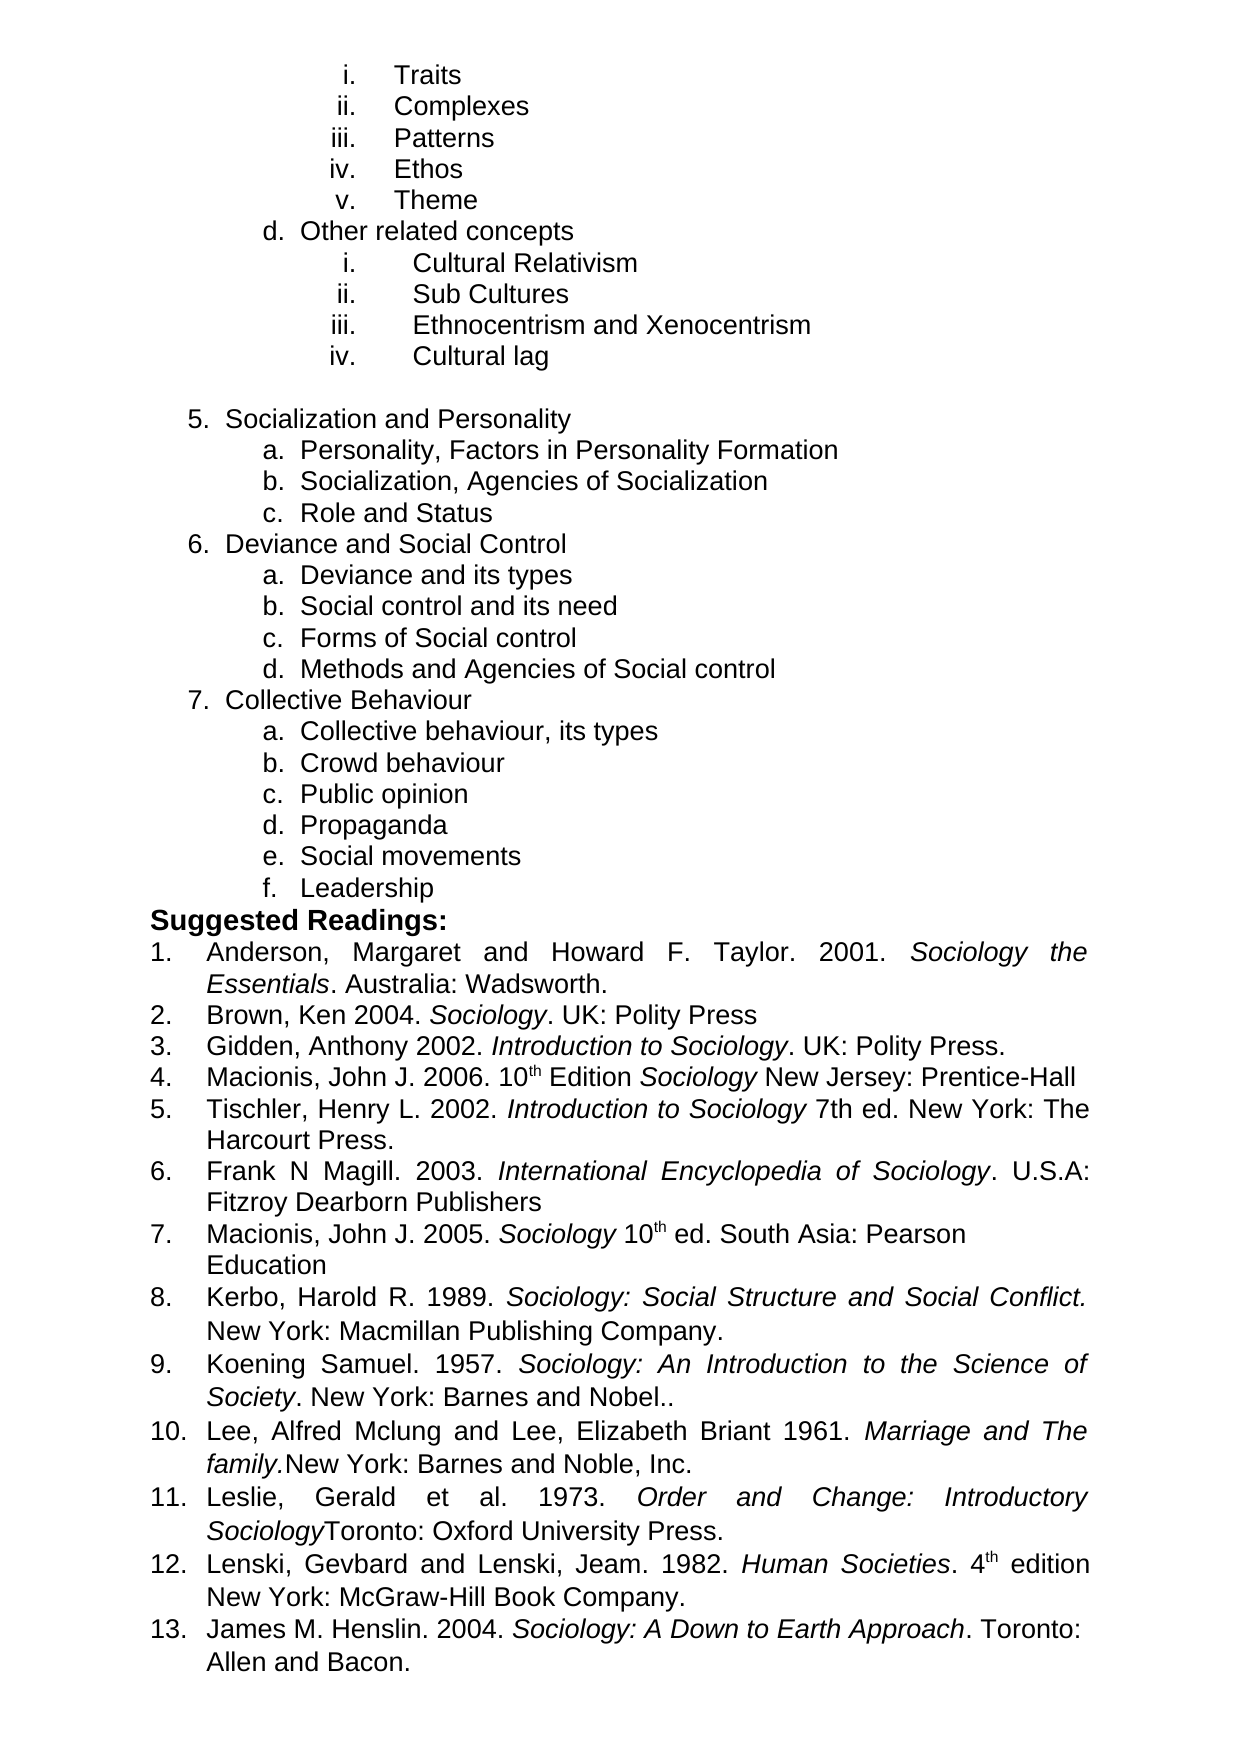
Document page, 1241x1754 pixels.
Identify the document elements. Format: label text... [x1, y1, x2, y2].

list Leadership [262, 872, 1090, 903]
list Kerbo, Harold R. 1989. Sociology: Social Structure and Social Conflict. New York: Macmillan Publishing Company. [150, 1280, 1090, 1347]
list Ethnocentrism and Xenocentrism [356, 309, 1090, 340]
list Complexes [356, 90, 1090, 122]
list Frank N Magill. 2003. International Encyclopedia of Sociology. U.S.A: Fitzroy Dearborn Publishers [150, 1155, 1090, 1218]
list Deviance and its types [262, 559, 1090, 590]
list Theme [356, 184, 1090, 215]
list Tischler, Henry L. 2002. Introduction to Sociology 7th ed. New York: The Harcourt Press. [150, 1093, 1090, 1155]
list Role and Status [262, 497, 1090, 528]
list Socialization, Agencies of Socialization [262, 465, 1090, 497]
list Sub Cultures [356, 278, 1090, 309]
list Social movements [262, 840, 1090, 872]
list Lee, Alfred Mclung and Lee, Elizabeth Briant 1961. Marriage and The family.New York: Barnes and Noble, Inc. [150, 1413, 1090, 1480]
list Gidden, Anthony 2002. Introduction to Sociology. UK: Polity Press. [150, 1030, 1090, 1061]
list Brown, Ken 2004. Sociology. UK: Polity Press [150, 999, 1090, 1030]
list Propaganda [262, 809, 1090, 840]
list Crowd behaviour [262, 747, 1090, 778]
list Koening Samuel. 1957. Sociology: An Introduction to the Science of Society. New York: Barnes and Nobel.. [150, 1347, 1090, 1413]
list Deviance and Social Control [187, 528, 1090, 559]
list Cultural lag [356, 340, 1090, 372]
list Leslie, Gerald et al. 1973. Order and Change: Introductory SociologyToronto: Oxford University Press. [150, 1480, 1090, 1547]
list Forms of Social control [262, 622, 1090, 653]
list Lenski, Gevbard and Lenski, Jeam. 1982. Human Societies. 4th edition New York: McGraw-Hill Book Company. [150, 1547, 1090, 1613]
list Personality, Factors in Personality Formation [262, 434, 1090, 465]
list Socialization and Personality [187, 403, 1090, 434]
list Public opinion [262, 778, 1090, 809]
text Suggested Readings: [150, 903, 1090, 936]
list Anderson, Margaret and Howard F. Taylor. 2001. Sociology the Essentials. Australia: Wadsworth. [150, 936, 1090, 999]
list Social control and its need [262, 590, 1090, 622]
list Traits [356, 59, 1090, 90]
list Ethos [356, 153, 1090, 184]
list Cultural Relativism [356, 247, 1090, 278]
list Collective behaviour, its types [262, 715, 1090, 747]
list Methods and Agencies of Social control [262, 653, 1090, 684]
list James M. Henslin. 2004. Sociology: A Down to Earth Approach. Toronto: Allen and Bacon. [150, 1613, 1090, 1677]
list Collective Behaviour [187, 684, 1090, 715]
list Macionis, John J. 2006. 10th Edition Sociology New Jersey: Prentice-Hall [150, 1061, 1090, 1093]
list Patterns [356, 122, 1090, 153]
list Macionis, John J. 2005. Sociology 10th ed. South Asia: Pearson Education [150, 1218, 1090, 1280]
list Other related concepts [262, 215, 1090, 247]
